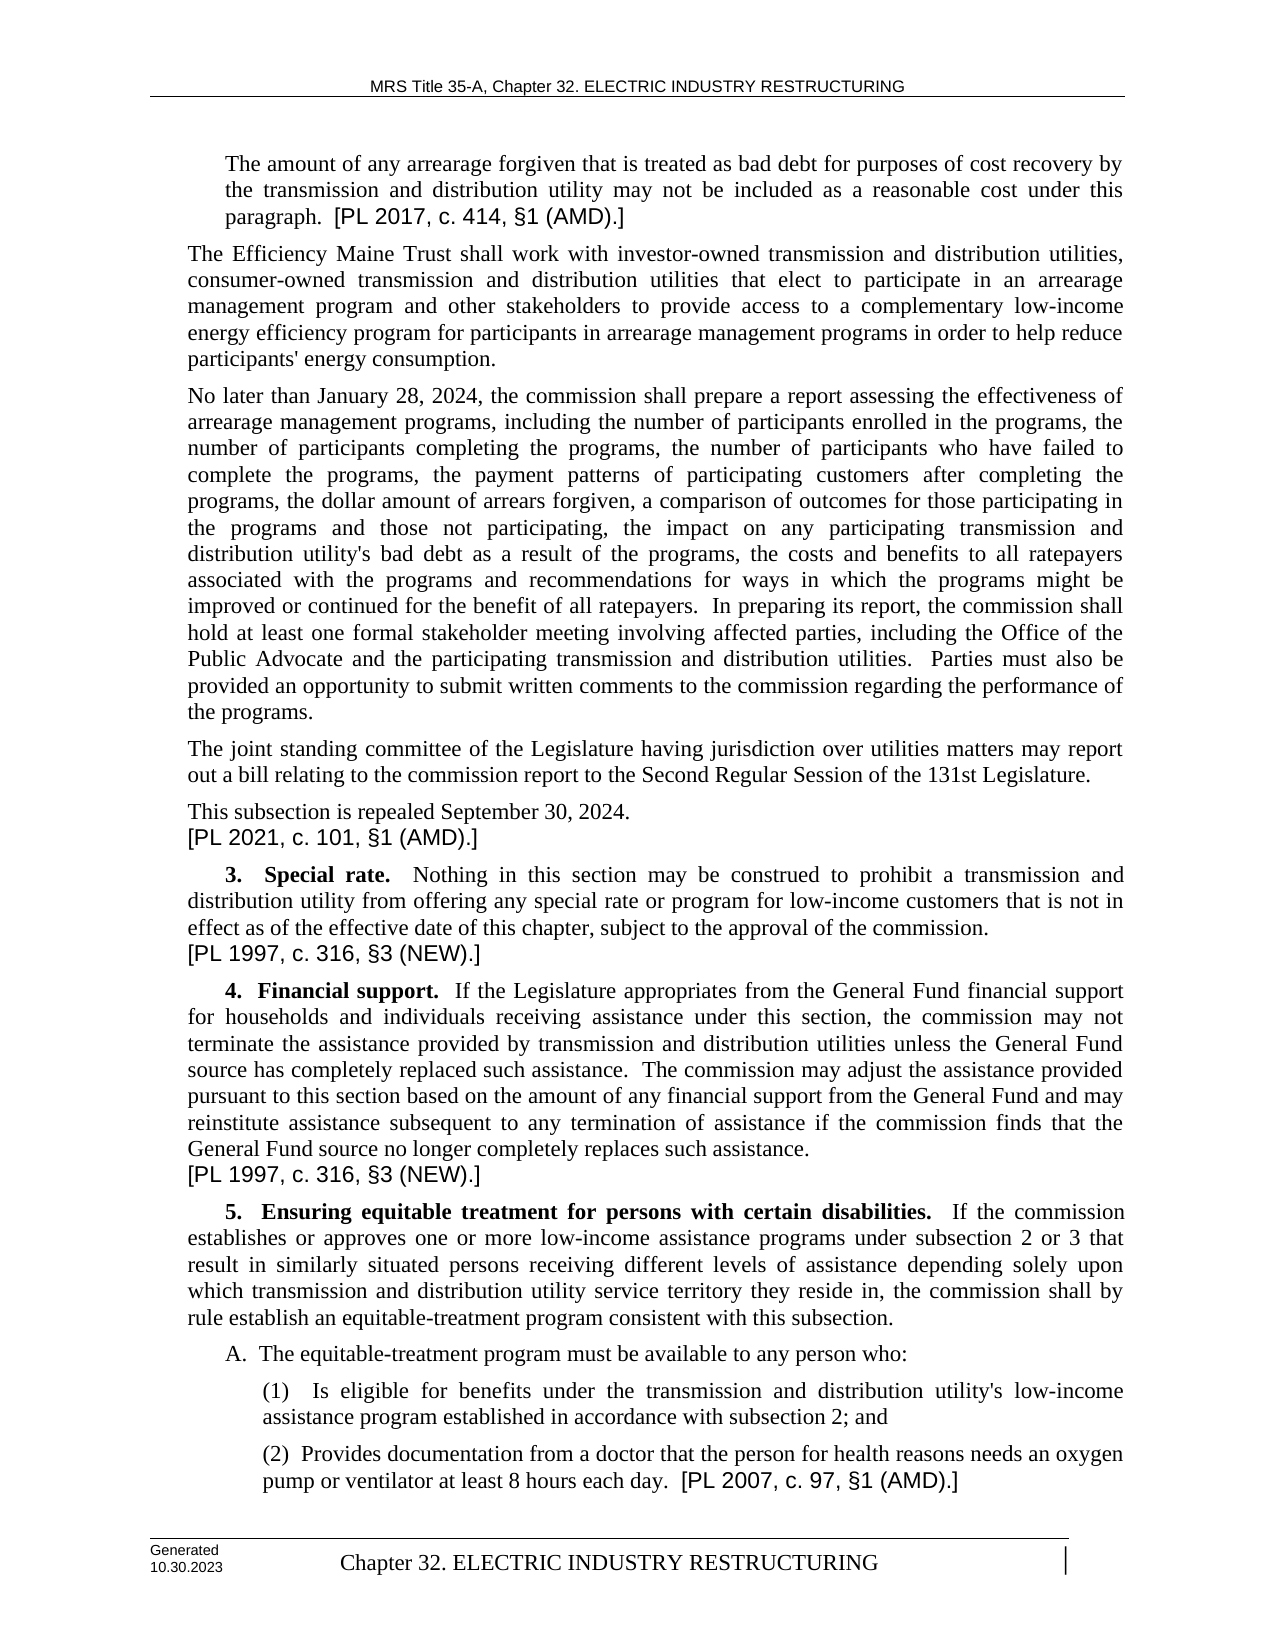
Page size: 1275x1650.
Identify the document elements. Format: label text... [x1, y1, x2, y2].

text 3. Special rate. Nothing in this section may be construed to prohibit a transmission and distribution utility from offering any special rate or program for low-income customers that is not in effect as of the effective date of this chapter, subject to the approval of the commission. [187, 861, 1125, 940]
text 4. Financial support. If the Legislature appropriates from the General Fund financial support for households and individuals receiving assistance under this section, the commission may not terminate the assistance provided by transmission and distribution utilities unless the General Fund source has completely replaced such assistance. The commission may adjust the assistance provided pursuant to this section based on the amount of any financial support from the General Fund and may reinstitute assistance subsequent to any termination of assistance if the commission finds that the General Fund source no longer completely replaces such assistance. [187, 977, 1125, 1161]
text The amount of any arrearage forgiven that is treated as bad debt for purposes of cost recovery by the transmission and distribution utility may not be included as a reasonable cost under this paragraph. [PL 2017, c. 414, §1 (AMD).] [225, 150, 1125, 229]
text [PL 1997, c. 316, §3 (NEW).] [187, 1161, 1125, 1188]
text [PL 2021, c. 101, §1 (AMD).] [187, 824, 1125, 851]
text [PL 1997, c. 316, §3 (NEW).] [187, 940, 1125, 966]
text No later than January 28, 2024, the commission shall prepare a report assessing the effectiveness of arrearage management programs, including the number of participants enrolled in the programs, the number of participants completing the programs, the number of participants who have failed to complete the programs, the payment patterns of participating customers after completing the programs, the dollar amount of arrears forgiven, a comparison of outcomes for those participating in the programs and those not participating, the impact on any participating transmission and distribution utility's bad debt as a result of the programs, the costs and benefits to all ratepayers associated with the programs and recommendations for ways in which the programs might be improved or continued for the benefit of all ratepayers. In preparing its report, the commission shall hold at least one formal stakeholder meeting involving affected parties, including the Office of the Public Advocate and the participating transmission and distribution utilities. Parties must also be provided an opportunity to submit written comments to the commission regarding the performance of the programs. [187, 382, 1125, 724]
text (2) Provides documentation from a doctor that the person for health reasons needs an oxygen pump or ventilator at least 8 hours each day. [PL 2007, c. 97, §1 (AMD).] [262, 1440, 1125, 1493]
text 5. Ensuring equitable treatment for persons with certain disabilities. If the commission establishes or approves one or more low-income assistance programs under subsection 2 or 3 that result in similarly situated persons receiving different levels of assistance depending solely upon which transmission and distribution utility service territory they reside in, the commission shall by rule establish an equitable-treatment program consistent with this subsection. [187, 1198, 1125, 1330]
text (1) Is eligible for benefits under the transmission and distribution utility's low-income assistance program established in accordance with subsection 2; and [262, 1377, 1125, 1430]
text This subsection is repealed September 30, 2024. [187, 798, 1125, 824]
text The joint standing committee of the Legislature having jurisdiction over utilities matters may report out a bill relating to the commission report to the Second Regular Session of the 131st Legislature. [187, 735, 1125, 787]
text A. The equitable-treatment program must be available to any person who: [225, 1340, 1125, 1367]
text The Efficiency Maine Trust shall work with investor-owned transmission and distribution utilities, consumer-owned transmission and distribution utilities that elect to participate in an arrearage management program and other stakeholders to provide access to a complementary low-income energy efficiency program for participants in arrearage management programs in order to help reduce participants' energy consumption. [187, 239, 1125, 371]
